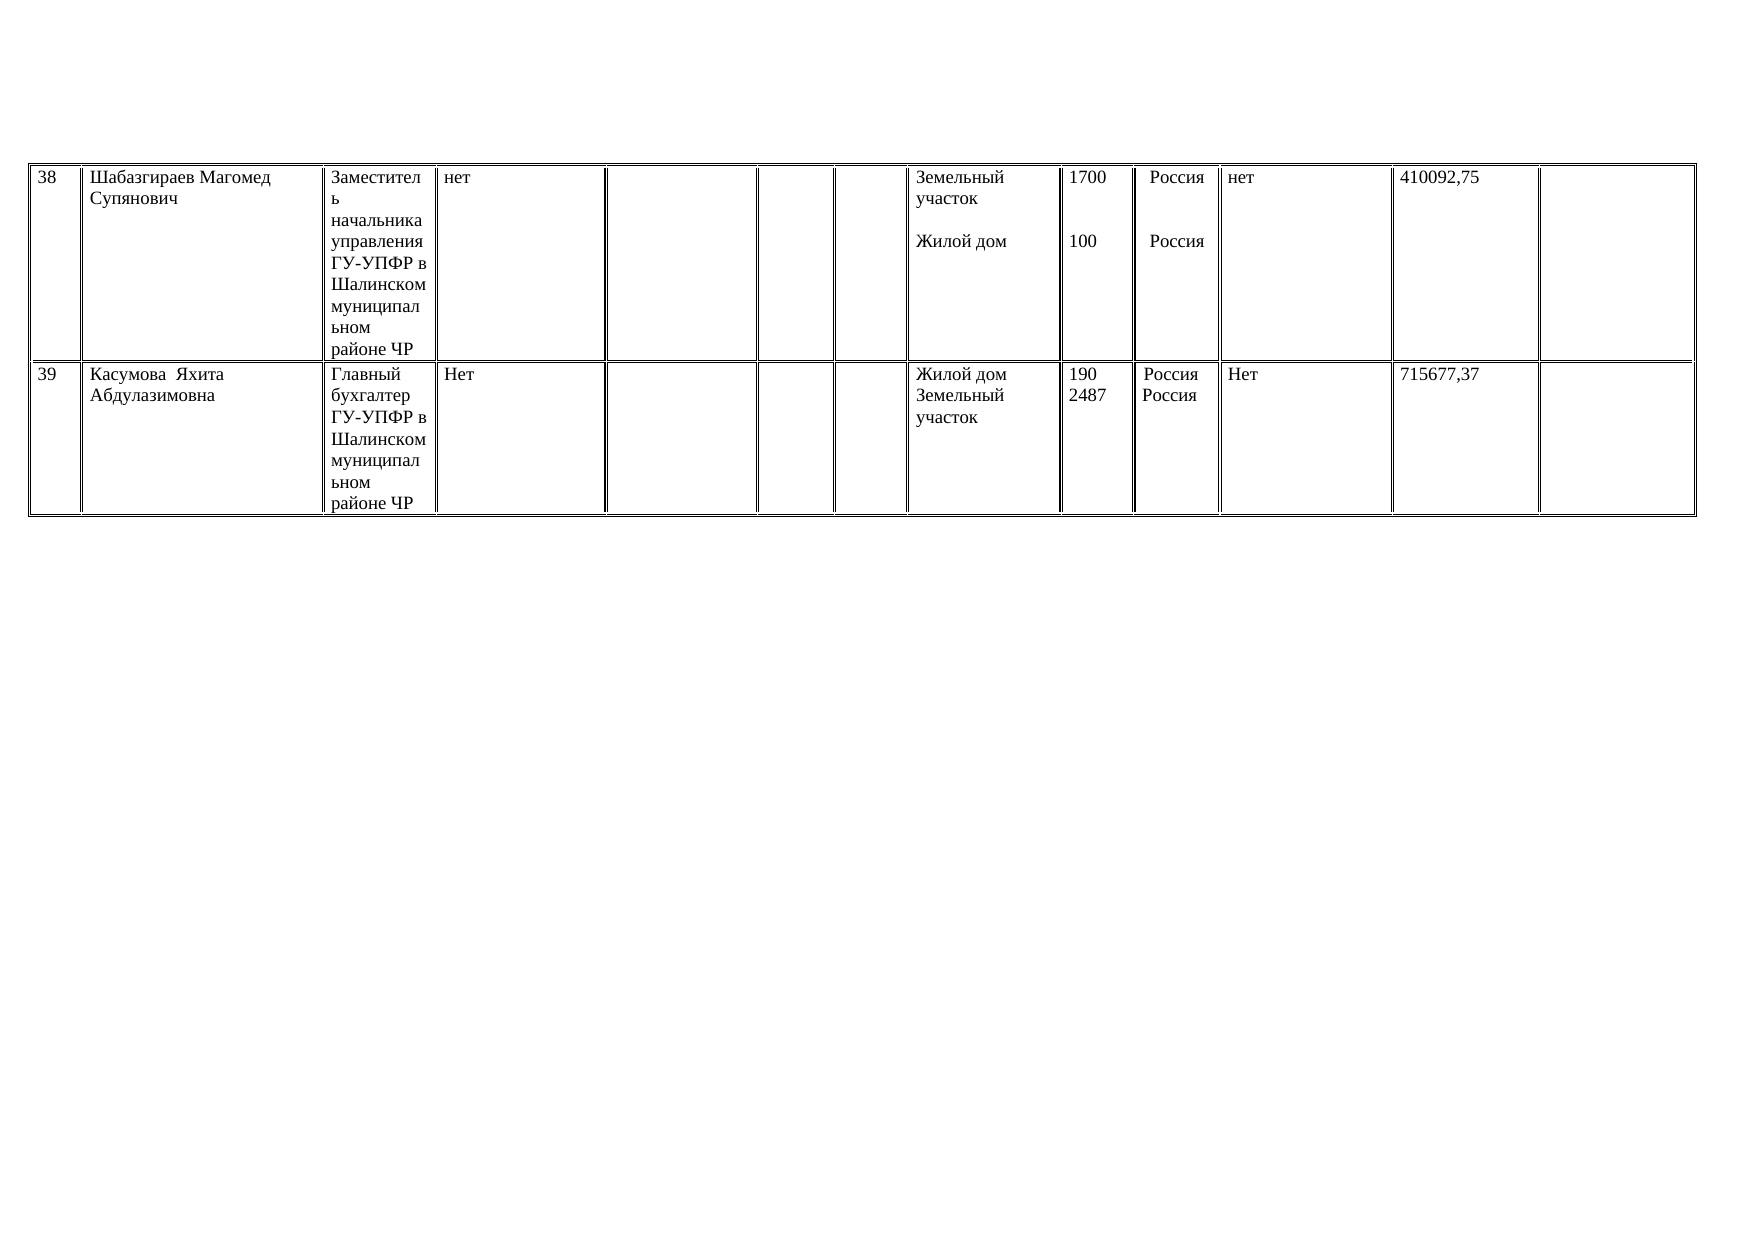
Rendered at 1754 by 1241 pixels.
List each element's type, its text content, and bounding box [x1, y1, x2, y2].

table_cell 38 [31, 164, 82, 359]
table_cell [606, 360, 758, 514]
table_cell Главный бухгалтер ГУ-УПФР в Шалинском муниципальном районе ЧР [323, 363, 436, 514]
table_cell Нет [436, 363, 606, 514]
table_cell Земельный участок Жилой дом [908, 166, 1061, 359]
table_cell Шабазгираев Магомед Супянович [82, 166, 323, 359]
table_cell 715677,37 [1392, 363, 1539, 514]
table_cell 410092,75 [1392, 166, 1539, 359]
table_cell [606, 164, 758, 359]
table_cell Касумова Яхита Абдулазимовна [82, 363, 323, 514]
table_cell 39 [31, 360, 82, 514]
table_cell 190 2487 [1061, 360, 1134, 514]
table_cell [835, 164, 908, 359]
table_cell Нет [1220, 363, 1392, 514]
table_cell 1700 100 [1061, 164, 1134, 359]
table_cell Жилой дом Земельный участок [908, 363, 1061, 514]
table_cell нет [1220, 166, 1392, 359]
table_cell нет [436, 166, 606, 359]
table_cell Заместитель начальника управления ГУ-УПФР в Шалинском муниципальном районе ЧР [323, 166, 436, 359]
table_cell [1539, 360, 1694, 514]
table_cell [1539, 166, 1694, 359]
table_cell [758, 360, 835, 514]
table_cell [758, 164, 835, 359]
table_cell Россия Россия [1134, 360, 1220, 514]
table_cell [835, 360, 908, 514]
table_cell Россия Россия [1134, 164, 1220, 359]
